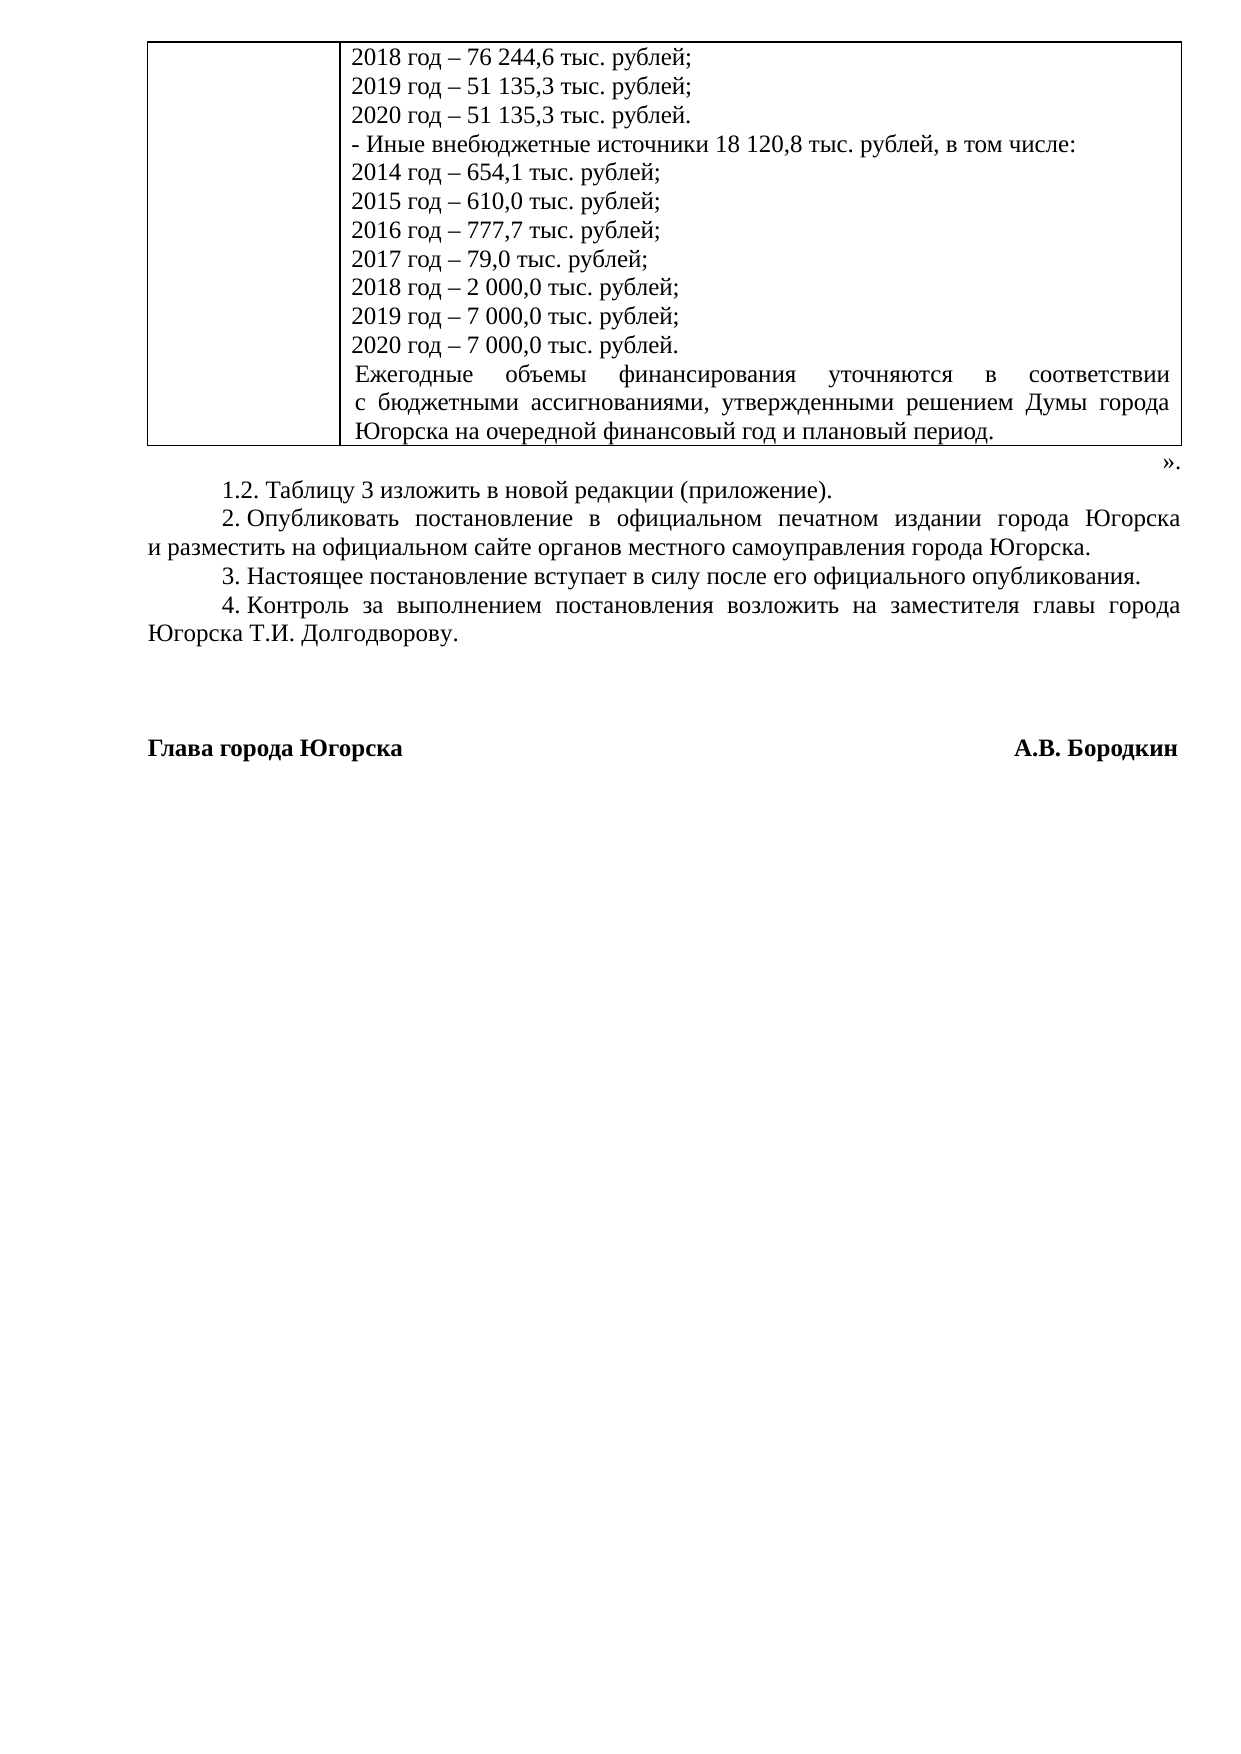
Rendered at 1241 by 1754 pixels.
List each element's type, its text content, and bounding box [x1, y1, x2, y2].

text 4. Контроль за выполнением постановления возложить на заместителя главы города Югорска Т.И. Долгодворову. [148, 590, 1181, 647]
text ». [148, 446, 1181, 475]
text Глава города Югорска А.В. Бородкин [148, 733, 1181, 762]
text 2. Опубликовать постановление в официальном печатном издании города Югорска и разместить на официальном сайте органов местного самоуправления города Югорска. [148, 503, 1181, 561]
text 1.2. Таблицу 3 изложить в новой редакции (приложение). [148, 475, 1181, 503]
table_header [148, 43, 339, 445]
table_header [341, 43, 1181, 445]
text 3. Настоящее постановление вступает в силу после его официального опубликования. [148, 561, 1181, 590]
